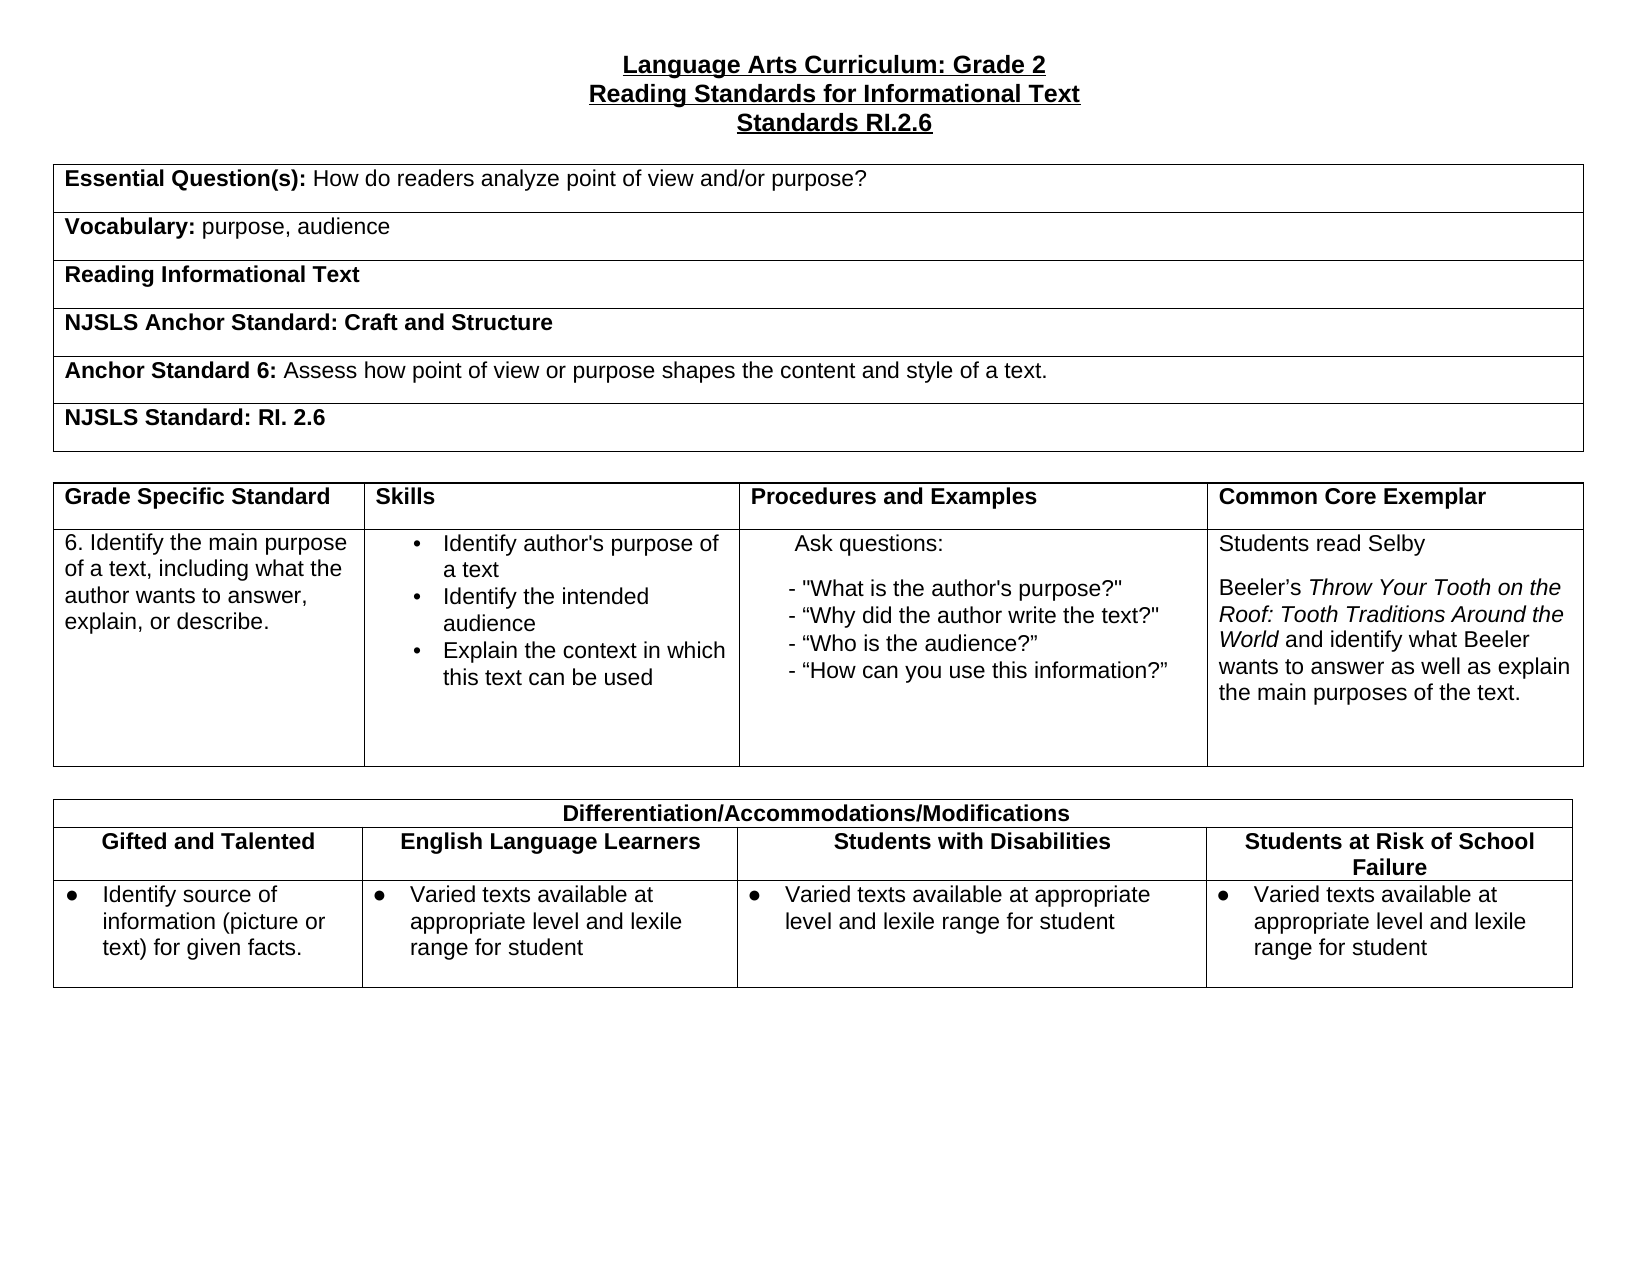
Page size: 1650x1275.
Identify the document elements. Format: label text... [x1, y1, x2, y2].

table_cell Ask questions: "What is the author's purpose?" “Why did the author write the text?" “Who is the audience?” “How can you use this information?” [740, 530, 1207, 766]
table_cell Students read Selby Beeler’s Throw Your Tooth on the Roof: Tooth Traditions Around the World and identify what Beeler wants to answer as well as explain the main purposes of the text. [1208, 530, 1583, 766]
table_header [1283, 165, 1583, 212]
table_header Skills [365, 484, 739, 528]
text Standards RI.2.6 [75, 107, 1594, 136]
table_cell [1283, 357, 1583, 403]
table_cell NJSLS Standard: RI. 2.6 [54, 404, 1283, 451]
table_cell Reading Informational Text [54, 261, 1283, 308]
table_cell NJSLS Anchor Standard: Craft and Structure [54, 309, 1283, 356]
table_header Common Core Exemplar [1208, 484, 1583, 528]
table_cell Gifted and Talented [54, 828, 362, 880]
table_header Differentiation/Accommodations/Modifications [54, 800, 1572, 827]
table_header Essential Question(s): How do readers analyze point of view and/or purpose? [54, 165, 1283, 212]
table_cell Students with Disabilities [738, 828, 1206, 880]
table_cell English Language Learners [363, 828, 737, 880]
table_cell Vocabulary: purpose, audience [54, 213, 1283, 260]
text Reading Standards for Informational Text [75, 79, 1594, 107]
table_cell [1283, 309, 1583, 356]
table_cell [1283, 404, 1583, 451]
table_cell Identify source of information (picture or text) for given facts. [54, 881, 362, 987]
table_cell Students at Risk of School Failure [1207, 828, 1572, 880]
table_cell [1283, 213, 1583, 260]
table_cell 6. Identify the main purpose of a text, including what the author wants to answer, explain, or describe. [54, 530, 364, 766]
table_cell Anchor Standard 6: Assess how point of view or purpose shapes the content and style of a text. [54, 357, 1283, 403]
table_cell Varied texts available at appropriate level and lexile range for student [738, 881, 1206, 987]
table_cell Varied texts available at appropriate level and lexile range for student [363, 881, 737, 987]
table_cell Varied texts available at appropriate level and lexile range for student [1207, 881, 1572, 987]
table_cell Identify author's purpose of a text Identify the intended audience Explain the context in which this text can be used [365, 530, 739, 766]
table_header Grade Specific Standard [54, 484, 364, 528]
table_cell [1283, 261, 1583, 308]
table_header Procedures and Examples [740, 484, 1207, 528]
text Language Arts Curriculum: Grade 2 [75, 50, 1594, 79]
